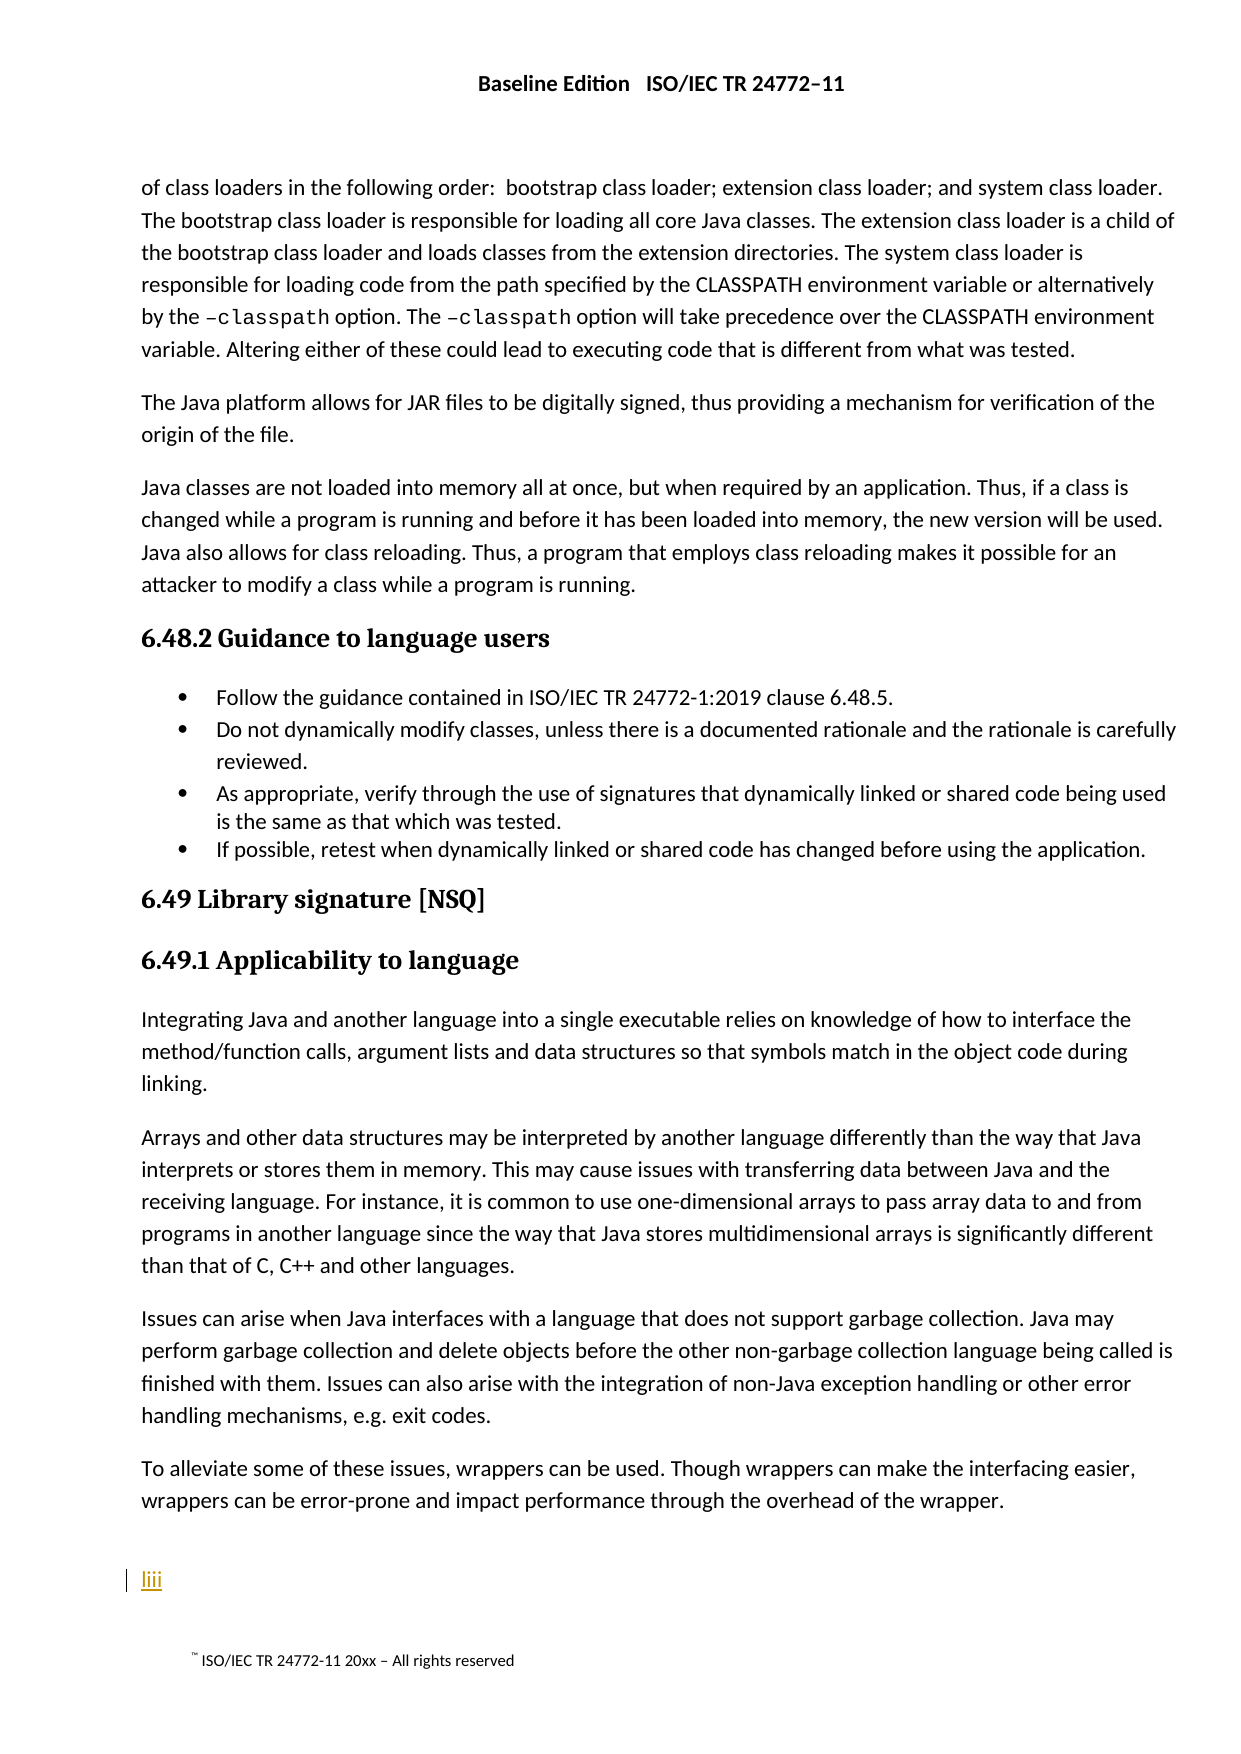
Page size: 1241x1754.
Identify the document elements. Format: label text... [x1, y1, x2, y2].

subtitle 6.49 Library signature [NSQ] [141, 884, 1182, 916]
list If possible, retest when dynamically linked or shared code has changed before using the application. [178, 836, 1182, 863]
list Follow the guidance contained in ISO/IEC TR 24772-1:2019 clause 6.48.5. [178, 683, 1182, 711]
list As appropriate, verify through the use of signatures that dynamically linked or shared code being used is the same as that which was tested. [178, 779, 1182, 836]
list Do not dynamically modify classes, unless there is a documented rationale and the rationale is carefully reviewed. [178, 715, 1182, 775]
text Arrays and other data structures may be interpreted by another language differently than the way that Java interprets or stores them in memory. This may cause issues with transferring data between Java and the receiving language. For instance, it is common to use one-dimensional arrays to pass array data to and from programs in another language since the way that Java stores multidimensional arrays is significantly different than that of C, C++ and other languages. [141, 1123, 1182, 1279]
subtitle 6.48.2 Guidance to language users [141, 623, 1182, 654]
subtitle 6.49.1 Applicability to language [141, 945, 1182, 976]
text Integrating Java and another language into a single executable relies on knowledge of how to interface the method/function calls, argument lists and data structures so that symbols match in the object code during linking. [141, 1005, 1182, 1098]
text Java classes are not loaded into memory all at once, but when required by an application. Thus, if a class is changed while a program is running and before it has been loaded into memory, the new version will be used. Java also allows for class reloading. Thus, a program that employs class reloading makes it possible for an attacker to modify a class while a program is running. [141, 473, 1182, 598]
text To alleviate some of these issues, wrappers can be used. Though wrappers can make the interfacing easier, wrappers can be error-prone and impact performance through the overhead of the wrapper. [141, 1454, 1182, 1514]
text The Java platform allows for JAR files to be digitally signed, thus providing a mechanism for verification of the origin of the file. [141, 388, 1182, 448]
text Issues can arise when Java interfaces with a language that does not support garbage collection. Java may perform garbage collection and delete objects before the other non-garbage collection language being called is finished with them. Issues can also arise with the integration of non-Java exception handling or other error handling mechanisms, e.g. exit codes. [141, 1304, 1182, 1429]
